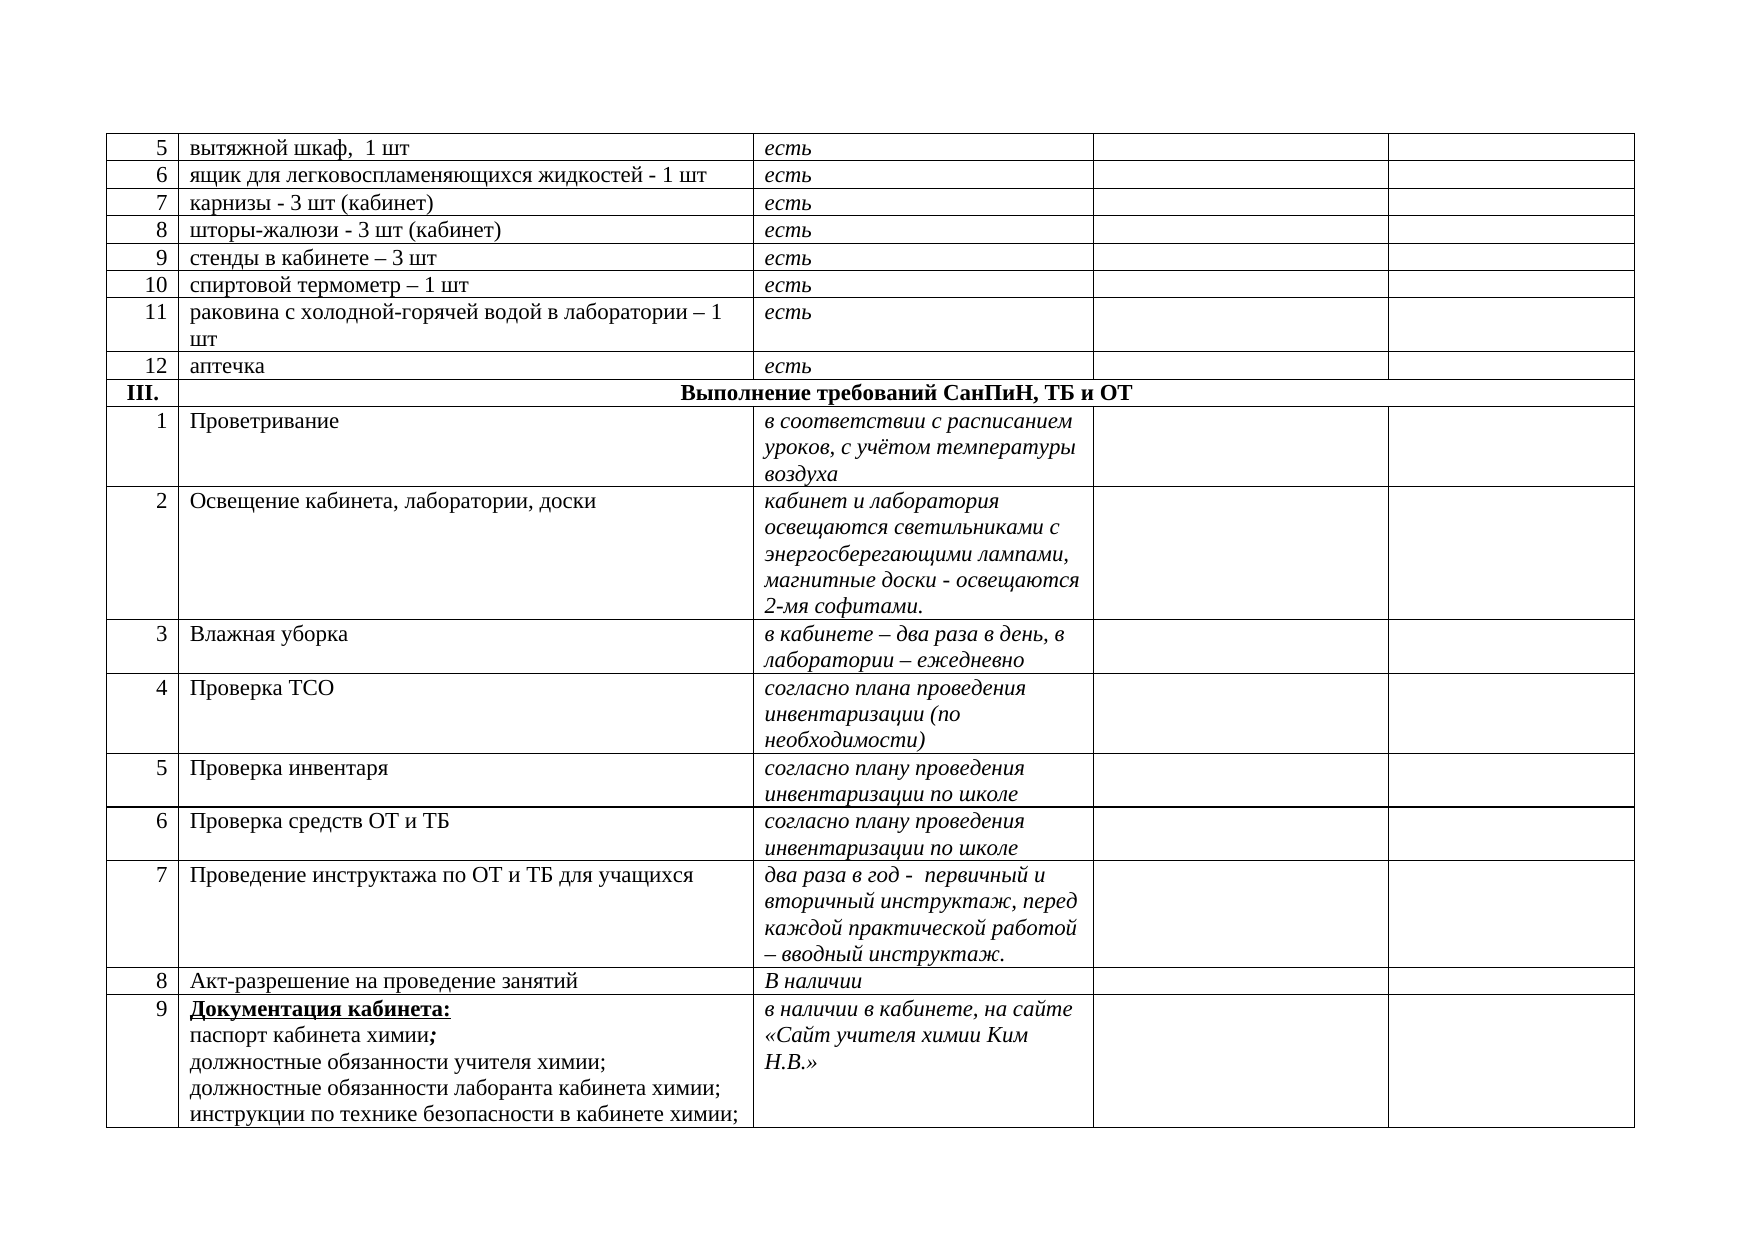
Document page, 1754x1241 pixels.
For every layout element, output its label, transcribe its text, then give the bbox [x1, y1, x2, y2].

table_cell 2 [107, 487, 178, 619]
table_cell 8 [107, 216, 178, 242]
table_cell [1389, 861, 1634, 967]
table_cell [1094, 808, 1388, 860]
table_cell [1094, 216, 1388, 242]
table_cell 9 [107, 995, 178, 1127]
table_cell Выполнение требований СанПиН, ТБ и ОТ [179, 380, 1634, 406]
table_cell есть [754, 134, 1093, 160]
table_cell согласно плана проведения инвентаризации (по необходимости) [754, 674, 1093, 753]
table_cell [1094, 244, 1388, 270]
table_cell 11 [107, 298, 178, 351]
table_cell 5 [107, 134, 178, 160]
table_cell [1389, 134, 1634, 160]
table_cell [1389, 808, 1634, 860]
table_cell два раза в год - первичный и вторичный инструктаж, перед каждой практической работой – вводный инструктаж. [754, 861, 1093, 967]
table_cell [179, 995, 753, 1127]
table_cell 1 [107, 407, 178, 486]
table_cell [1094, 861, 1388, 967]
table_cell [1389, 754, 1634, 806]
table_cell [1094, 754, 1388, 806]
table_cell Проверка ТСО [179, 674, 753, 753]
table_cell в соответствии с расписанием уроков, с учётом температуры воздуха [754, 407, 1093, 486]
table_cell стенды в кабинете – 3 шт [179, 244, 753, 270]
table_cell есть [754, 298, 1093, 351]
table_cell 7 [107, 189, 178, 215]
table_cell аптечка [179, 352, 753, 378]
table_cell [1389, 298, 1634, 351]
table_cell 12 [107, 352, 178, 378]
table_cell [1389, 189, 1634, 215]
table_cell [1389, 244, 1634, 270]
table_cell [1094, 271, 1388, 297]
table_cell [1094, 620, 1388, 672]
table_cell 7 [107, 861, 178, 967]
table_cell [1389, 161, 1634, 188]
table_cell [1094, 298, 1388, 351]
table_cell [1389, 674, 1634, 753]
table_cell [1094, 995, 1388, 1127]
table_cell [1389, 271, 1634, 297]
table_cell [754, 995, 1093, 1127]
table_cell согласно плану проведения инвентаризации по школе [754, 754, 1093, 806]
table_cell ящик для легковоспламеняющихся жидкостей - 1 шт [179, 161, 753, 188]
table_cell 6 [107, 161, 178, 188]
table_cell [1389, 407, 1634, 486]
table_cell [1389, 487, 1634, 619]
table_cell [1389, 620, 1634, 672]
table_cell III. [107, 380, 178, 406]
table_cell 9 [107, 244, 178, 270]
table_cell 10 [107, 271, 178, 297]
table_cell в кабинете – два раза в день, в лаборатории – ежедневно [754, 620, 1093, 672]
table_cell [1389, 216, 1634, 242]
table_cell Акт-разрешение на проведение занятий [179, 968, 753, 994]
table_cell есть [754, 189, 1093, 215]
table_cell [1094, 134, 1388, 160]
table_cell вытяжной шкаф, 1 шт [179, 134, 753, 160]
table_cell Освещение кабинета, лаборатории, доски [179, 487, 753, 619]
table_cell кабинет и лаборатория освещаются светильниками с энергосберегающими лампами, магнитные доски - освещаются 2-мя софитами. [754, 487, 1093, 619]
table_cell 8 [107, 968, 178, 994]
table_cell Проведение инструктажа по ОТ и ТБ для учащихся [179, 861, 753, 967]
table_cell есть [754, 161, 1093, 188]
table_cell есть [754, 216, 1093, 242]
table_cell [1389, 352, 1634, 378]
table_cell [1389, 968, 1634, 994]
table_cell [1094, 189, 1388, 215]
table_cell Влажная уборка [179, 620, 753, 672]
table_cell есть [754, 352, 1093, 378]
table_cell согласно плану проведения инвентаризации по школе [754, 808, 1093, 860]
table_cell шторы-жалюзи - 3 шт (кабинет) [179, 216, 753, 242]
table_cell 5 [107, 754, 178, 806]
table_cell [1094, 161, 1388, 188]
table_cell есть [754, 244, 1093, 270]
table_cell 6 [107, 808, 178, 860]
table_cell В наличии [754, 968, 1093, 994]
table_cell 4 [107, 674, 178, 753]
table_cell [1389, 995, 1634, 1127]
table_cell карнизы - 3 шт (кабинет) [179, 189, 753, 215]
table_cell [1094, 487, 1388, 619]
table_cell Проверка инвентаря [179, 754, 753, 806]
table_cell 3 [107, 620, 178, 672]
table_cell Проветривание [179, 407, 753, 486]
table_cell [1094, 407, 1388, 486]
table_cell Проверка средств ОТ и ТБ [179, 808, 753, 860]
table_cell [1094, 674, 1388, 753]
table_cell [1094, 352, 1388, 378]
table_cell [1094, 968, 1388, 994]
table_cell спиртовой термометр – 1 шт [179, 271, 753, 297]
table_cell раковина с холодной-горячей водой в лаборатории – 1 шт [179, 298, 753, 351]
table_cell есть [754, 271, 1093, 297]
